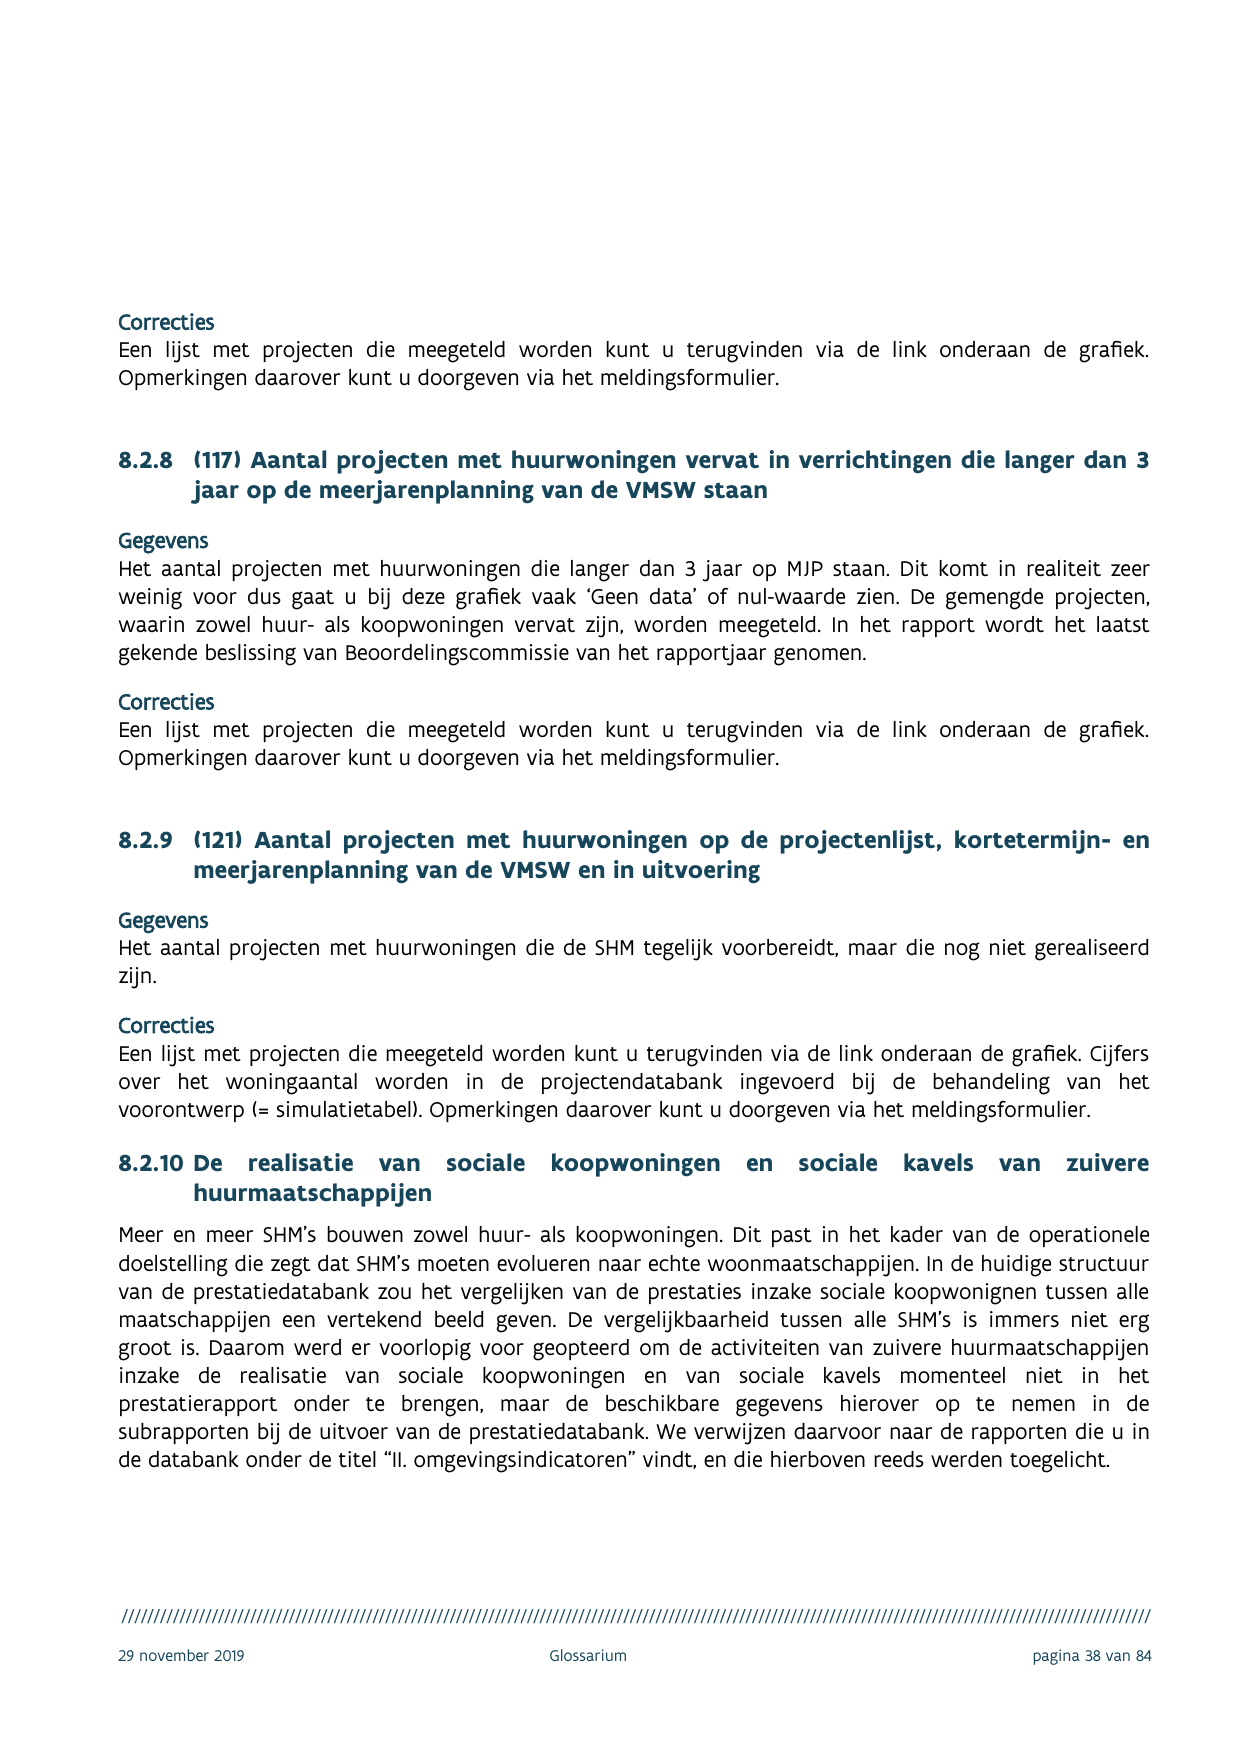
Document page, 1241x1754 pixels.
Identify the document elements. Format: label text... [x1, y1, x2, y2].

subtitle Gegevens [118, 525, 1152, 553]
text Meer en meer SHM's bouwen zowel huur- als koopwoningen. Dit past in het kader van de operationele doelstelling die zegt dat SHM's moeten evolueren naar echte woonmaatschappijen. In de huidige structuur van de prestatiedatabank zou het vergelijken van de prestaties inzake sociale koopwonignen tussen alle maatschappijen een vertekend beeld geven. De vergelijkbaarheid tussen alle SHM’s is immers niet erg groot is. Daarom werd er voorlopig voor geopteerd om de activiteiten van zuivere huurmaatschappijen inzake de realisatie van sociale koopwoningen en van sociale kavels momenteel niet in het prestatierapport onder te brengen, maar de beschikbare gegevens hierover op te nemen in de subrapporten bij de uitvoer van de prestatiedatabank. We verwijzen daarvoor naar de rapporten die u in de databank onder de titel “II. omgevingsindicatoren” vindt, en die hierboven reeds werden toegelicht. [118, 1220, 1152, 1473]
text Het aantal projecten met huurwoningen die langer dan 3 jaar op MJP staan. Dit komt in realiteit zeer weinig voor dus gaat u bij deze grafiek vaak ‘Geen data’ of nul-waarde zien. De gemengde projecten, waarin zowel huur- als koopwoningen vervat zijn, worden meegeteld. In het rapport wordt het laatst gekende beslissing van Beoordelingscommissie van het rapportjaar genomen. [118, 553, 1152, 666]
subtitle Gegevens [118, 905, 1152, 933]
subtitle De realisatie van sociale koopwoningen en sociale kavels van zuivere huurmaatschappijen [118, 1148, 1152, 1208]
text Het aantal projecten met huurwoningen die de SHM tegelijk voorbereidt, maar die nog niet gerealiseerd zijn. [118, 933, 1152, 989]
text Een lijst met projecten die meegeteld worden kunt u terugvinden via de link onderaan de grafiek. Opmerkingen daarover kunt u doorgeven via het meldingsformulier. [118, 715, 1152, 771]
subtitle (121) Aantal projecten met huurwoningen op de projectenlijst, kortetermijn- en meerjarenplanning van de VMSW en in uitvoering [118, 824, 1152, 884]
subtitle Correcties [118, 687, 1152, 715]
subtitle (117) Aantal projecten met huurwoningen vervat in verrichtingen die langer dan 3 jaar op de meerjarenplanning van de VMSW staan [118, 444, 1152, 504]
subtitle Correcties [118, 1010, 1152, 1038]
text Een lijst met projecten die meegeteld worden kunt u terugvinden via de link onderaan de grafiek. Cijfers over het woningaantal worden in de projectendatabank ingevoerd bij de behandeling van het voorontwerp (= simulatietabel). Opmerkingen daarover kunt u doorgeven via het meldingsformulier. [118, 1038, 1152, 1123]
subtitle Correcties [118, 307, 1152, 335]
text Een lijst met projecten die meegeteld worden kunt u terugvinden via de link onderaan de grafiek. Opmerkingen daarover kunt u doorgeven via het meldingsformulier. [118, 335, 1152, 391]
